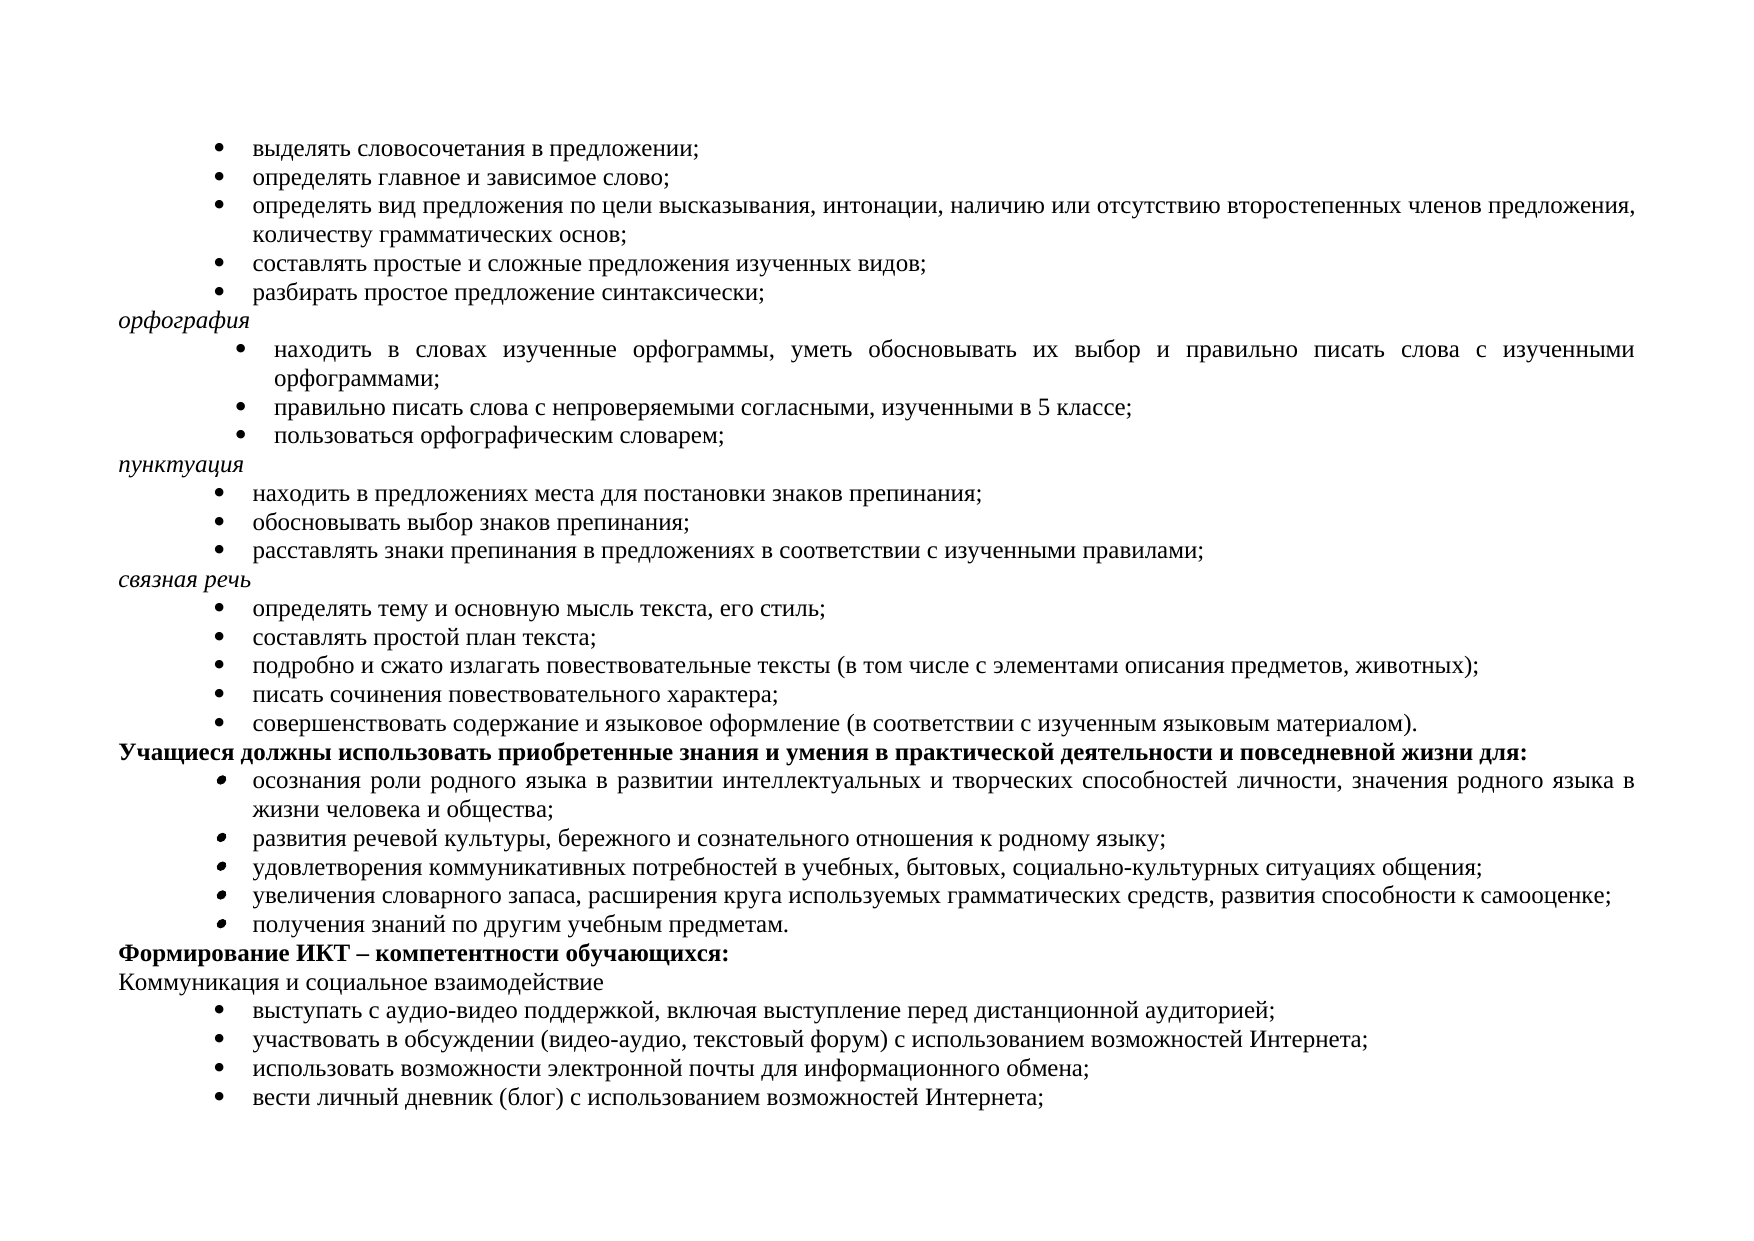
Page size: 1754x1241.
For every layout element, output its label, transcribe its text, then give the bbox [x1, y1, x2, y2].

text Формирование ИКТ – компетентности обучающихся: [118, 938, 1636, 967]
list осознания роли родного языка в развитии интеллектуальных и творческих способностей личности, значения родного языка в жизни человека и общества; [215, 765, 1636, 823]
list развития речевой культуры, бережного и сознательного отношения к родному языку; [215, 823, 1636, 852]
list увеличения словарного запаса, расширения круга используемых грамматических средств, развития способности к самооценке; [215, 880, 1636, 909]
list составлять простые и сложные предложения изученных видов; [215, 248, 1636, 277]
text Учащиеся должны использовать приобретенные знания и умения в практической деятельности и повседневной жизни для: [118, 737, 1636, 765]
list определять главное и зависимое слово; [215, 162, 1636, 190]
list совершенствовать содержание и языковое оформление (в соответствии с изученным языковым материалом). [215, 708, 1636, 737]
list определять вид предложения по цели высказывания, интонации, наличию или отсутствию второстепенных членов предложения, количеству грамматических основ; [215, 190, 1636, 248]
list выделять словосочетания в предложении; [215, 133, 1636, 162]
list подробно и сжато излагать повествовательные тексты (в том числе с элементами описания предметов, животных); [215, 650, 1636, 679]
text Коммуникация и социальное взаимодействие [118, 967, 1636, 995]
list определять тему и основную мысль текста, его стиль; [215, 593, 1636, 622]
text пунктуация [118, 449, 1636, 478]
text орфография [118, 305, 1636, 334]
list вести личный дневник (блог) с использованием возможностей Интернета; [215, 1082, 1636, 1110]
list находить в словах изученные орфограммы, уметь обосновывать их выбор и правильно писать слова с изученными орфограммами; [236, 334, 1636, 392]
list писать сочинения повествовательного характера; [215, 679, 1636, 708]
text связная речь [118, 564, 1636, 593]
list расставлять знаки препинания в предложениях в соответствии с изученными правилами; [215, 535, 1636, 564]
list использовать возможности электронной почты для информационного обмена; [215, 1053, 1636, 1082]
list обосновывать выбор знаков препинания; [215, 507, 1636, 535]
list выступать с аудио-видео поддержкой, включая выступление перед дистанционной аудиторией; [215, 995, 1636, 1024]
list участвовать в обсуждении (видео-аудио, текстовый форум) с использованием возможностей Интернета; [215, 1024, 1636, 1053]
list получения знаний по другим учебным предметам. [215, 909, 1636, 938]
list правильно писать слова с непроверяемыми согласными, изученными в 5 классе; [236, 392, 1636, 420]
list составлять простой план текста; [215, 622, 1636, 650]
list удовлетворения коммуникативных потребностей в учебных, бытовых, социально-культурных ситуациях общения; [215, 852, 1636, 880]
list находить в предложениях места для постановки знаков препинания; [215, 478, 1636, 507]
list разбирать простое предложение синтаксически; [215, 277, 1636, 305]
list пользоваться орфографическим словарем; [236, 420, 1636, 449]
